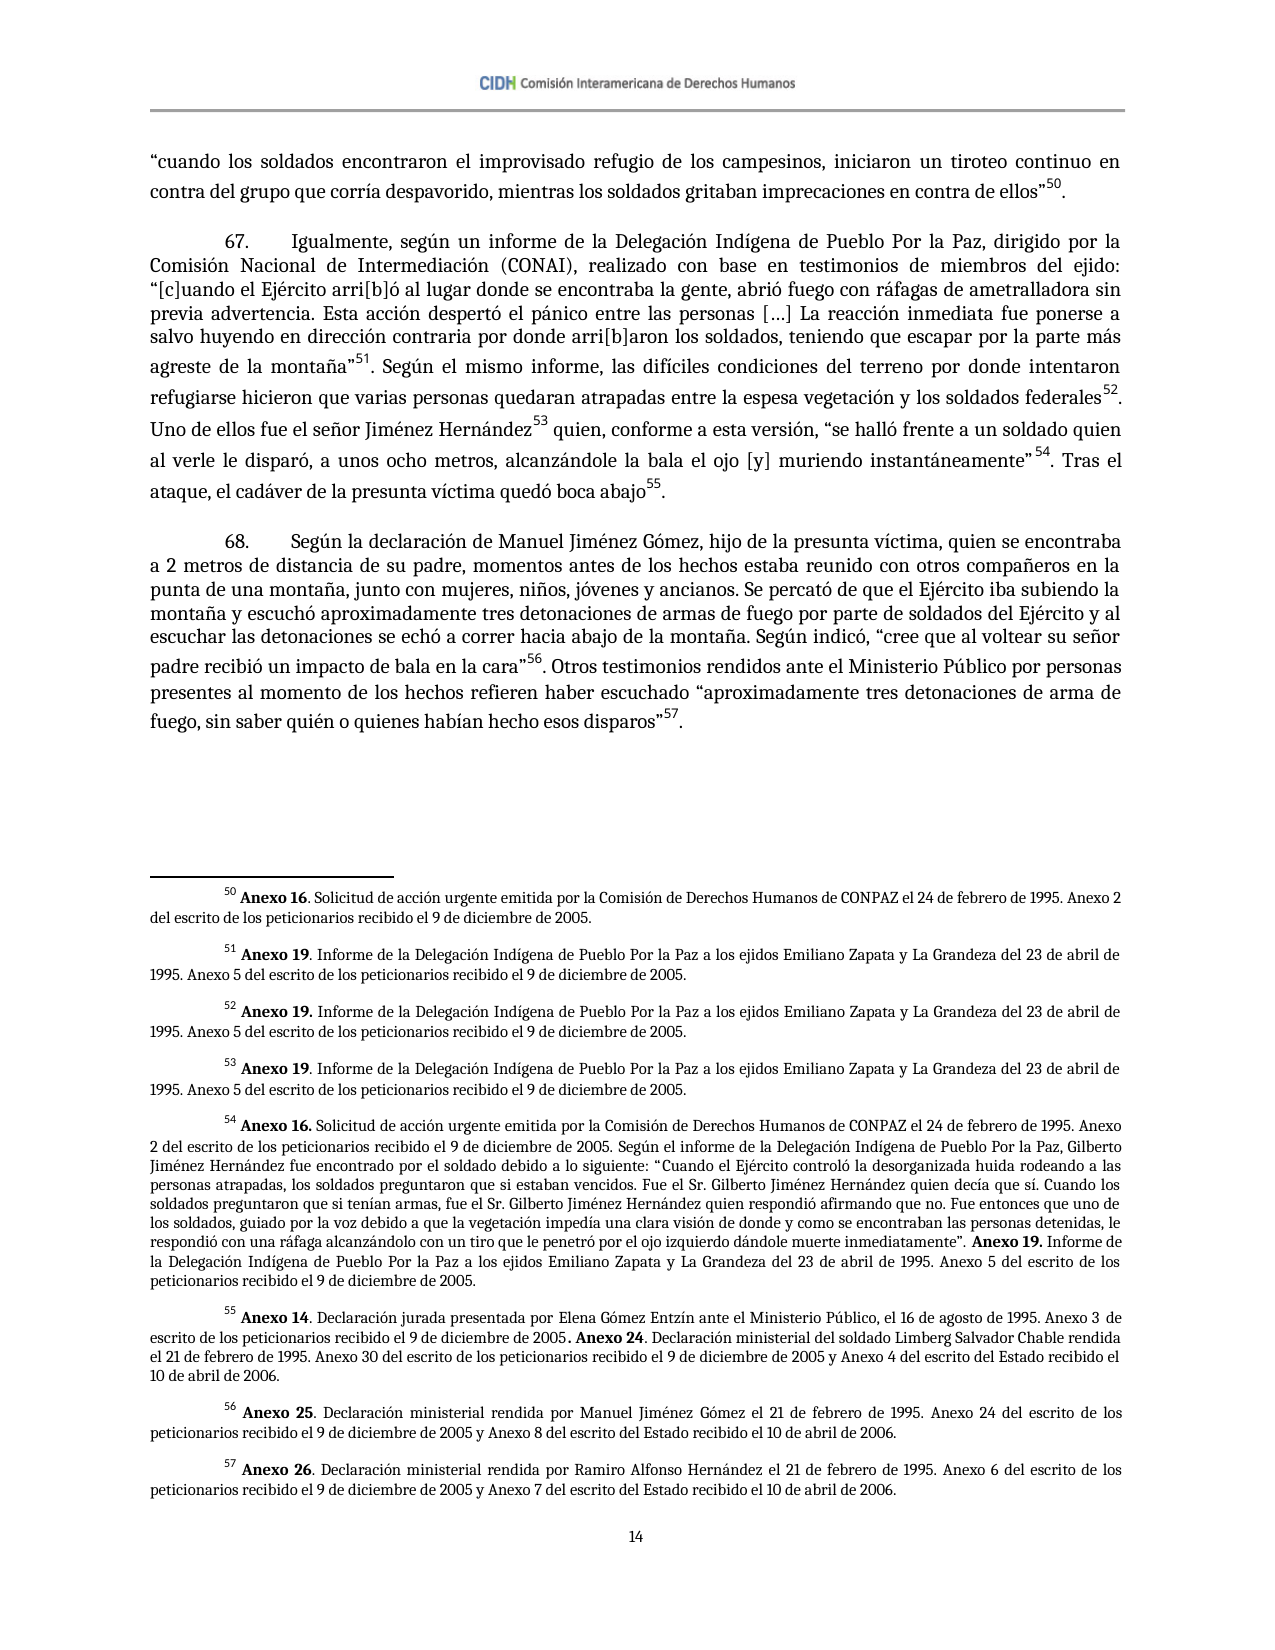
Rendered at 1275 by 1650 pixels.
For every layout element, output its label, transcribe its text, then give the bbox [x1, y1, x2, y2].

list Según la declaración de Manuel Jiménez Gómez, hijo de la presunta víctima, quien se encontraba a 2 metros de distancia de su padre, momentos antes de los hechos estaba reunido con otros compañeros en la punta de una montaña, junto con mujeres, niños, jóvenes y ancianos. Se percató de que el Ejército iba subiendo la montaña y escuchó aproximadamente tres detonaciones de armas de fuego por parte de soldados del Ejército y al escuchar las detonaciones se echó a correr hacia abajo de la montaña. Según indicó, “cree que al voltear su señor padre recibió un impacto de bala en la cara”. Otros testimonios rendidos ante el Ministerio Público por personas presentes al momento de los hechos refieren haber escuchado “aproximadamente tres detonaciones de arma de fuego, sin saber quién o quienes habían hecho esos disparos”. [150, 529, 1122, 736]
list Al llegar al lugar, según declaraciones de Elena Gómez Entzín, esposa de la presunta víctima, “empezaron a disparar los que iban en tierra […] iban vestidos de verde y armados”. Con base en entrevistas realizadas a los ejidatarios de La Grandeza días después de los hechos, la Comisión de Derechos Humanos de la Coordinación de Organismos No Gubernamentales por la Paz (CONPAZ) describió lo ocurrido del siguiente modo: “cuando los soldados encontraron el improvisado refugio de los campesinos, iniciaron un tiroteo continuo en contra del grupo que corría despavorido, mientras los soldados gritaban imprecaciones en contra de ellos”. [150, 150, 1122, 205]
list Igualmente, según un informe de la Delegación Indígena de Pueblo Por la Paz, dirigido por la Comisión Nacional de Intermediación (CONAI), realizado con base en testimonios de miembros del ejido: “[c]uando el Ejército arri[b]ó al lugar donde se encontraba la gente, abrió fuego con ráfagas de ametralladora sin previa advertencia. Esta acción despertó el pánico entre las personas […] La reacción inmediata fue ponerse a salvo huyendo en dirección contraria por donde arri[b]aron los soldados, teniendo que escapar por la parte más agreste de la montaña”. Según el mismo informe, las difíciles condiciones del terreno por donde intentaron refugiarse hicieron que varias personas quedaran atrapadas entre la espesa vegetación y los soldados federales. Uno de ellos fue el señor Jiménez Hernández quien, conforme a esta versión, “se halló frente a un soldado quien al verle le disparó, a unos ocho metros, alcanzándole la bala el ojo [y] muriendo instantáneamente”. Tras el ataque, el cadáver de la presunta víctima quedó boca abajo. [150, 229, 1122, 505]
picture [474, 75, 798, 92]
